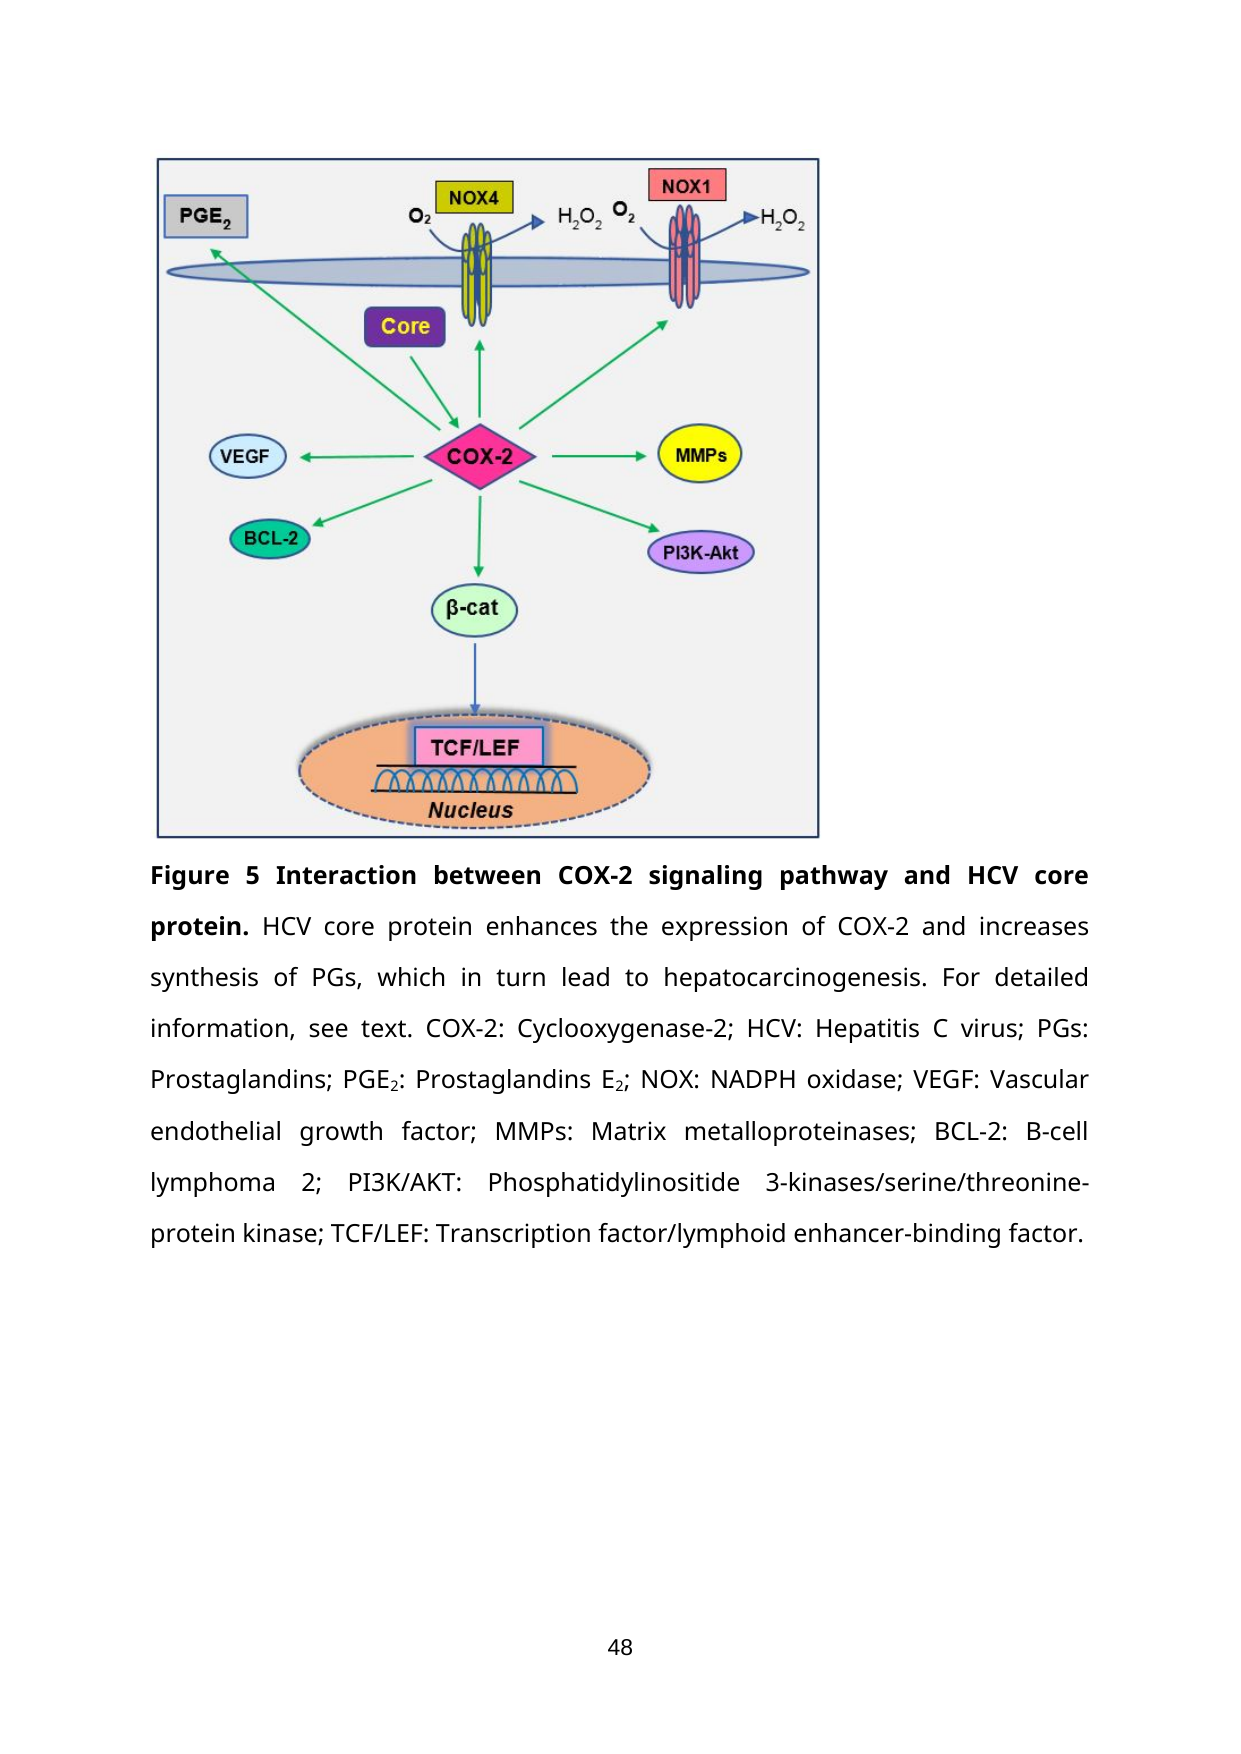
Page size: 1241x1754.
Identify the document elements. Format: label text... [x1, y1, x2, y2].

text Figure 5 Interaction between COX-2 signaling pathway and HCV core protein. HCV core protein enhances the expression of COX-2 and increases synthesis of PGs, which in turn lead to hepatocarcinogenesis. For detailed information, see text. COX-2: Cyclooxygenase-2; HCV: Hepatitis C virus; PGs: Prostaglandins; PGE2: Prostaglandins E2; NOX: NADPH oxidase; VEGF: Vascular endothelial growth factor; MMPs: Matrix metalloproteinases; BCL-2: B-cell lymphoma 2; PI3K/AKT: Phosphatidylinositide 3-kinases/serine/threonine-protein kinase; TCF/LEF: Transcription factor/lymphoid enhancer-binding factor. [150, 858, 1090, 1249]
picture [150, 149, 824, 844]
